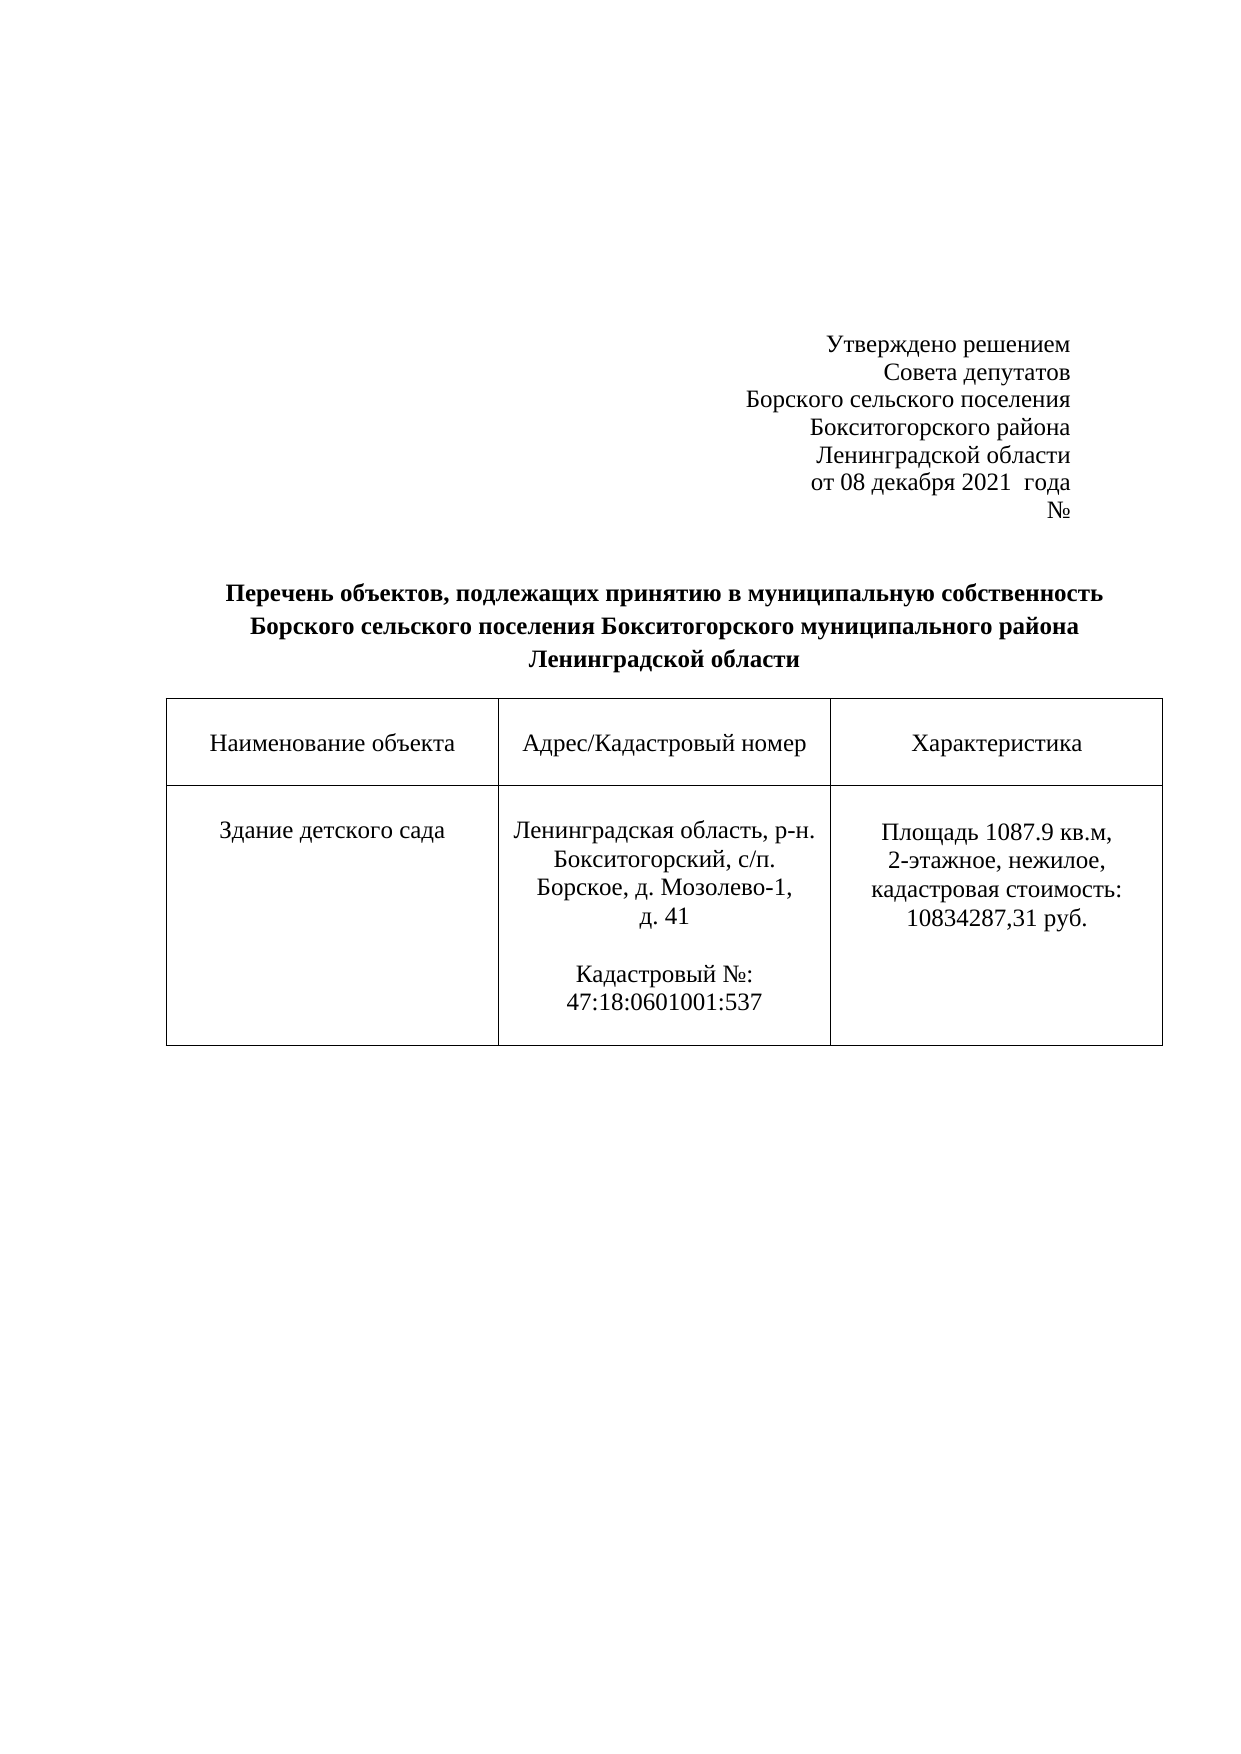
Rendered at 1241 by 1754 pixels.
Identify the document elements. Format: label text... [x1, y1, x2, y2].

table_cell Площадь 1087.9 кв.м, 2-этажное, нежилое, кадастровая стоимость: 10834287,31 руб. [831, 786, 1162, 1045]
table_cell Здание детского сада [167, 786, 498, 1045]
table_header Адрес/Кадастровый номер [499, 699, 830, 785]
text Борского сельского поселения [667, 386, 1070, 413]
text Утверждено решением [667, 330, 1070, 358]
text от 08 декабря 2021 года № [667, 469, 1070, 524]
table_cell Ленинградская область, р-н. Бокситогорский, с/п. Борское, д. Мозолево-1, д. 41 Кадастровый №: 47:18:0601001:537 [499, 786, 830, 1045]
text Совета депутатов [667, 358, 1070, 386]
table_header Наименование объекта [167, 699, 498, 785]
text Перечень объектов, подлежащих принятию в муниципальную собственность Борского сельского поселения Бокситогорского муниципального района Ленинградской области [177, 578, 1152, 673]
table_header Характеристика [831, 699, 1162, 785]
text Бокситогорского района Ленинградской области [667, 413, 1070, 469]
